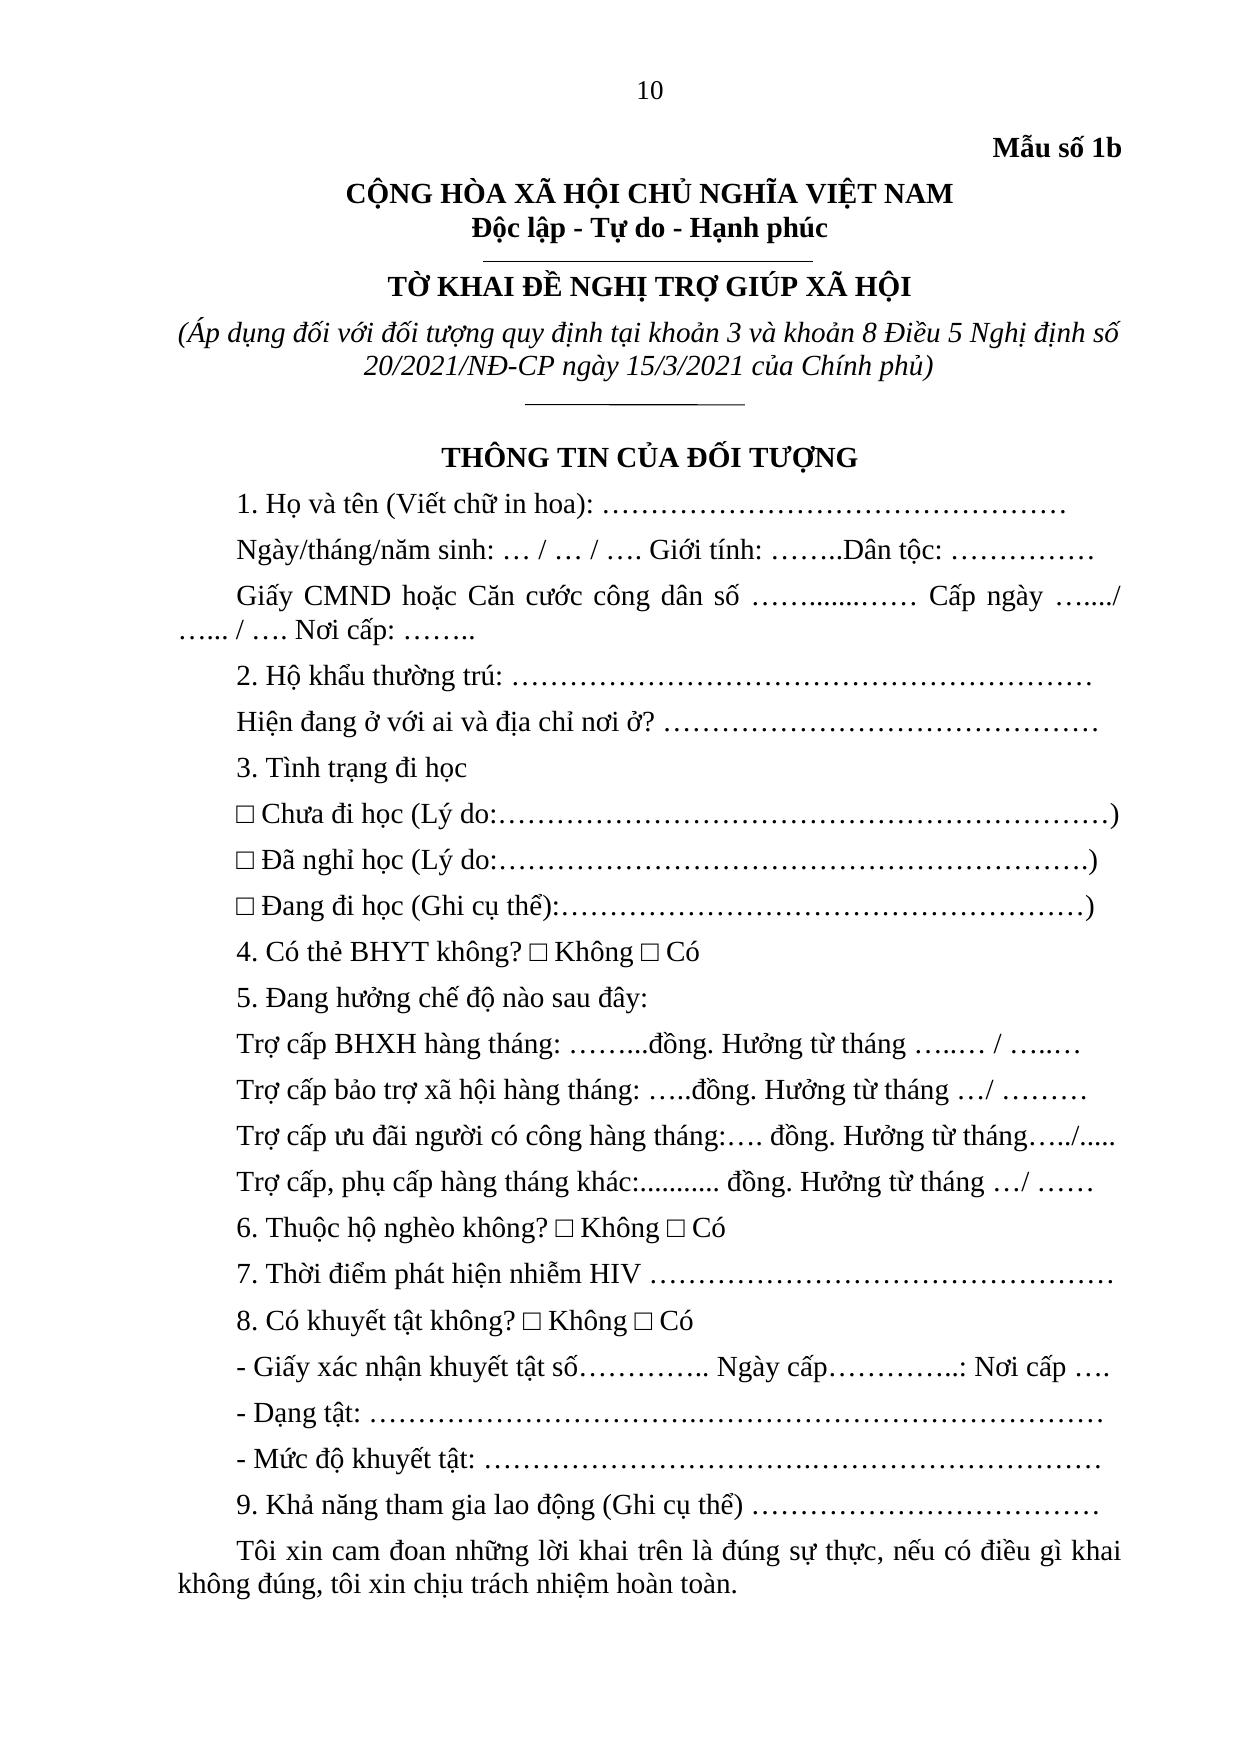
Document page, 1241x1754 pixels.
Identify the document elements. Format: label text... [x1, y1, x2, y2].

text 1. Họ và tên (Viết chữ in hoa): ………………………………………… [177, 486, 1122, 520]
text Trợ cấp, phụ cấp hàng tháng khác:........... đồng. Hưởng từ tháng …/ …… [177, 1164, 1122, 1198]
text □ Đang đi học (Ghi cụ thể):………………………………………………) [177, 888, 1122, 922]
text 7. Thời điểm phát hiện nhiễm HIV ………………………………………… [177, 1257, 1122, 1290]
text (Áp dụng đối với đối tượng quy định tại khoản 3 và khoản 8 Điều 5 Nghị định số 20/2021/NĐ-CP ngày 15/3/2021 của Chính phủ) [177, 315, 1122, 382]
text 8. Có khuyết tật không? □ Không □ Có [177, 1303, 1122, 1336]
text Trợ cấp bảo trợ xã hội hàng tháng: …..đồng. Hưởng từ tháng …/ ……… [177, 1072, 1122, 1106]
text - Giấy xác nhận khuyết tật số………….. Ngày cấp…………..: Nơi cấp …. [177, 1349, 1122, 1382]
text CỘNG HÒA XÃ HỘI CHỦ NGHĨA VIỆT NAM Độc lập - Tự do - Hạnh phúc [177, 177, 1122, 244]
text - Mức độ khuyết tật: …………………………….………………………… [177, 1441, 1122, 1474]
text Hiện đang ở với ai và địa chỉ nơi ở? ……………………………………… [177, 704, 1122, 738]
text Ngày/tháng/năm sinh: … / … / …. Giới tính: ……..Dân tộc: …………… [177, 532, 1122, 566]
text Trợ cấp ưu đãi người có công hàng tháng:…. đồng. Hưởng từ tháng…../..... [177, 1118, 1122, 1152]
text 9. Khả năng tham gia lao động (Ghi cụ thể) ……………………………… [177, 1487, 1122, 1520]
text 6. Thuộc hộ nghèo không? □ Không □ Có [177, 1211, 1122, 1244]
text - Dạng tật: …………………………….…………………………………… [177, 1395, 1122, 1428]
text 5. Đang hưởng chế độ nào sau đây: [177, 980, 1122, 1014]
text 2. Hộ khẩu thường trú: …………………………………………………… [177, 658, 1122, 692]
text THÔNG TIN CỦA ĐỐI TƯỢNG [177, 440, 1122, 474]
text Mẫu số 1b [177, 131, 1122, 164]
text Tôi xin cam đoan những lời khai trên là đúng sự thực, nếu có điều gì khai không đúng, tôi xin chịu trách nhiệm hoàn toàn. [177, 1533, 1122, 1600]
text □ Chưa đi học (Lý do:………………………………………………………) [177, 796, 1122, 830]
text 4. Có thẻ BHYT không? □ Không □ Có [177, 934, 1122, 968]
text TỜ KHAI ĐỀ NGHỊ TRỢ GIÚP XÃ HỘI [177, 269, 1122, 302]
text Giấy CMND hoặc Căn cước công dân số …….......…… Cấp ngày …..../ …... / …. Nơi cấp: …….. [177, 578, 1122, 646]
text Trợ cấp BHXH hàng tháng: ……...đồng. Hưởng từ tháng …..… / …..… [177, 1026, 1122, 1060]
text 3. Tình trạng đi học [177, 750, 1122, 784]
text □ Đã nghỉ học (Lý do:…………………………………………………….) [177, 842, 1122, 876]
